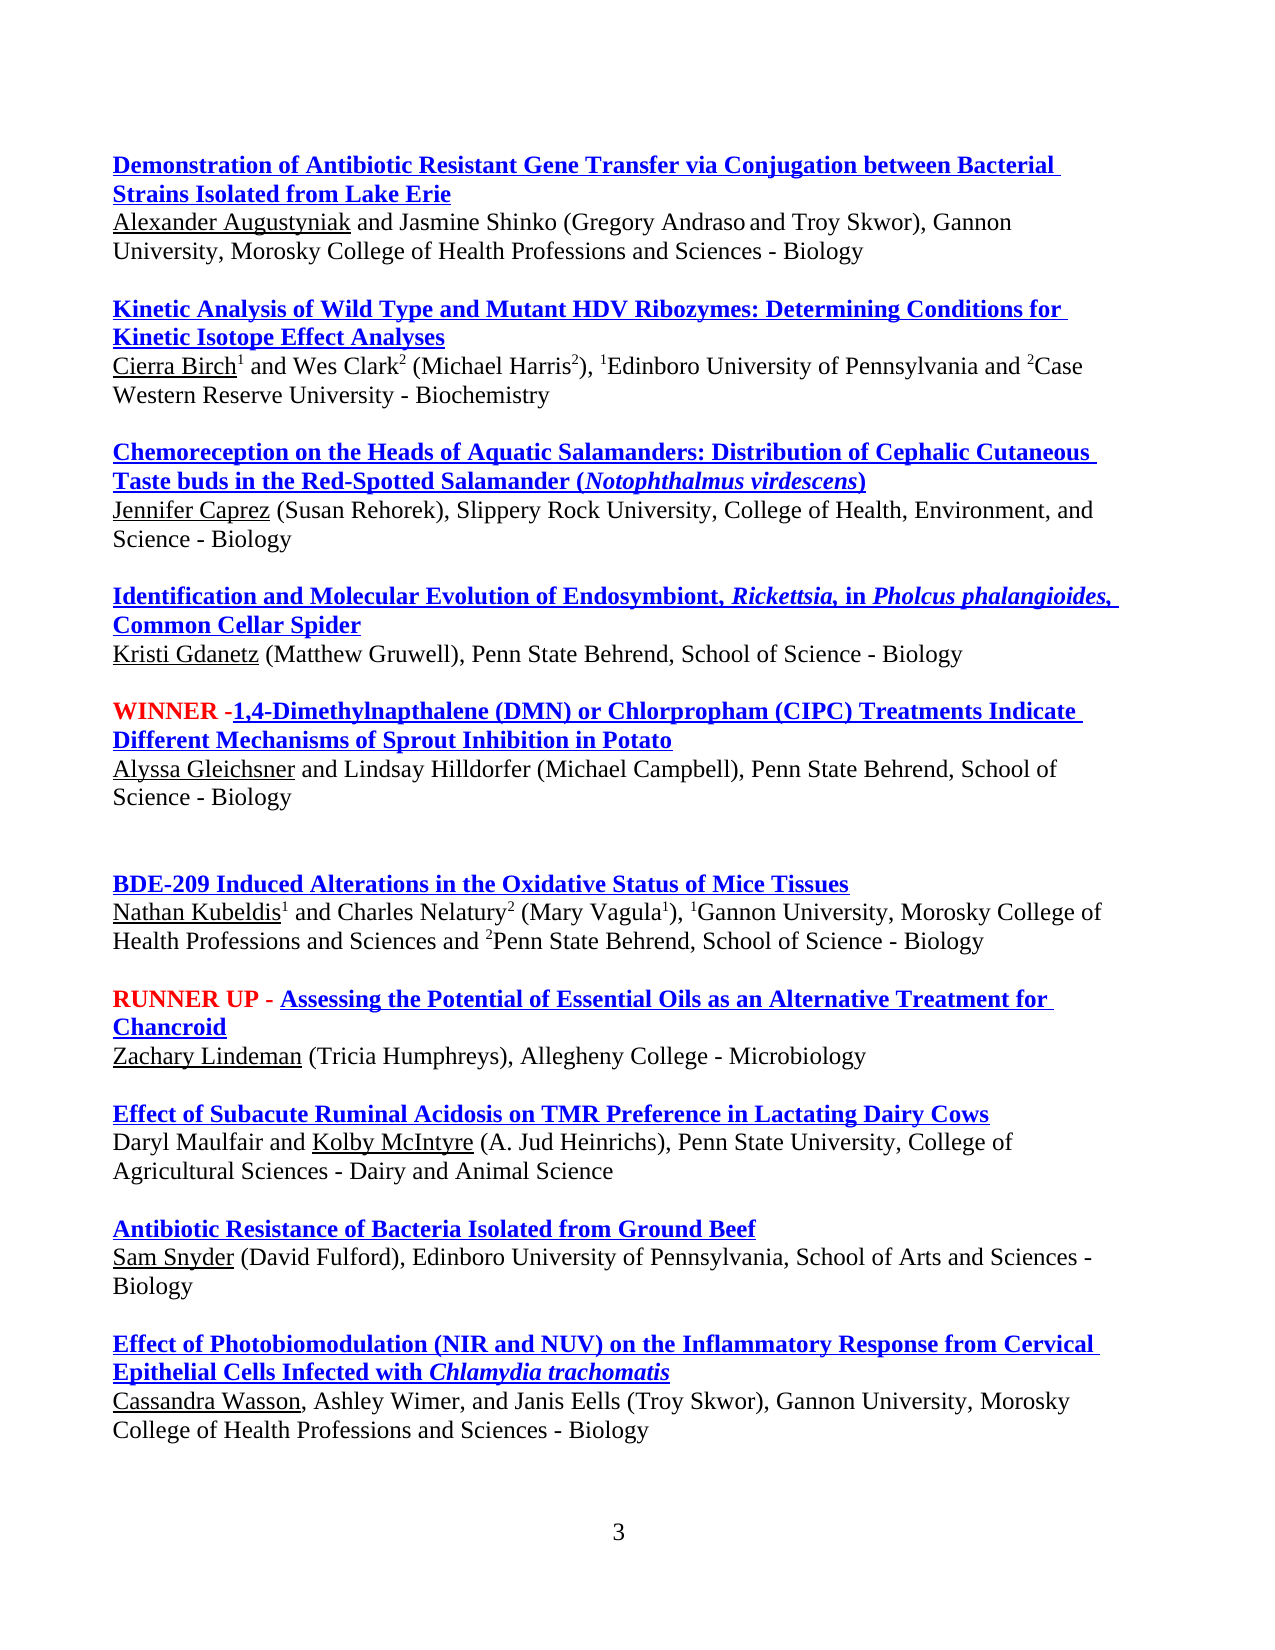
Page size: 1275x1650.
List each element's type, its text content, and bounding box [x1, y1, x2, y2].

text Nathan Kubeldis1 and Charles Nelatury2 (Mary Vagula1), 1Gannon University, Morosky College of Health Professions and Sciences and 2Penn State Behrend, School of Science - Biology [112, 897, 1125, 955]
text Chemoreception on the Heads of Aquatic Salamanders: Distribution of Cephalic Cutaneous Taste buds in the Red-Spotted Salamander (Notophthalmus virdescens) [112, 437, 1125, 495]
text WINNER -1,4-Dimethylnapthalene (DMN) or Chlorpropham (CIPC) Treatments Indicate Different Mechanisms of Sprout Inhibition in Potato [112, 696, 1125, 754]
text Effect of Subacute Ruminal Acidosis on TMR Preference in Lactating Dairy Cows [112, 1099, 1125, 1127]
text Kinetic Analysis of Wild Type and Mutant HDV Ribozymes: Determining Conditions for Kinetic Isotope Effect Analyses [112, 294, 1125, 351]
text BDE-209 Induced Alterations in the Oxidative Status of Mice Tissues [112, 869, 1125, 897]
text Alyssa Gleichsner and Lindsay Hilldorfer (Michael Campbell), Penn State Behrend, School of Science - Biology [112, 754, 1125, 811]
text Demonstration of Antibiotic Resistant Gene Transfer via Conjugation between Bacterial Strains Isolated from Lake Erie [112, 150, 1125, 207]
text RUNNER UP - Assessing the Potential of Essential Oils as an Alternative Treatment for Chancroid [112, 984, 1125, 1041]
text Cassandra Wasson, Ashley Wimer, and Janis Eells (Troy Skwor), Gannon University, Morosky College of Health Professions and Sciences - Biology [112, 1386, 1125, 1444]
text Antibiotic Resistance of Bacteria Isolated from Ground Beef [112, 1214, 1125, 1242]
text Zachary Lindeman (Tricia Humphreys), Allegheny College - Microbiology [112, 1041, 1125, 1070]
text Identification and Molecular Evolution of Endosymbiont, Rickettsia, in Pholcus phalangioides, Common Cellar Spider [112, 581, 1125, 639]
text Jennifer Caprez (Susan Rehorek), Slippery Rock University, College of Health, Environment, and Science - Biology [112, 495, 1125, 552]
text Alexander Augustyniak and Jasmine Shinko (Gregory Andraso and Troy Skwor), Gannon University, Morosky College of Health Professions and Sciences - Biology [112, 207, 1125, 265]
text Daryl Maulfair and Kolby McIntyre (A. Jud Heinrichs), Penn State University, College of Agricultural Sciences - Dairy and Animal Science [112, 1127, 1125, 1185]
text Kristi Gdanetz (Matthew Gruwell), Penn State Behrend, School of Science - Biology [112, 639, 1125, 667]
text Sam Snyder (David Fulford), Edinboro University of Pennsylvania, School of Arts and Sciences - Biology [112, 1242, 1125, 1300]
text Cierra Birch1 and Wes Clark2 (Michael Harris2), 1Edinboro University of Pennsylvania and 2Case Western Reserve University - Biochemistry [112, 351, 1125, 409]
text Effect of Photobiomodulation (NIR and NUV) on the Inflammatory Response from Cervical Epithelial Cells Infected with Chlamydia trachomatis [112, 1329, 1125, 1386]
